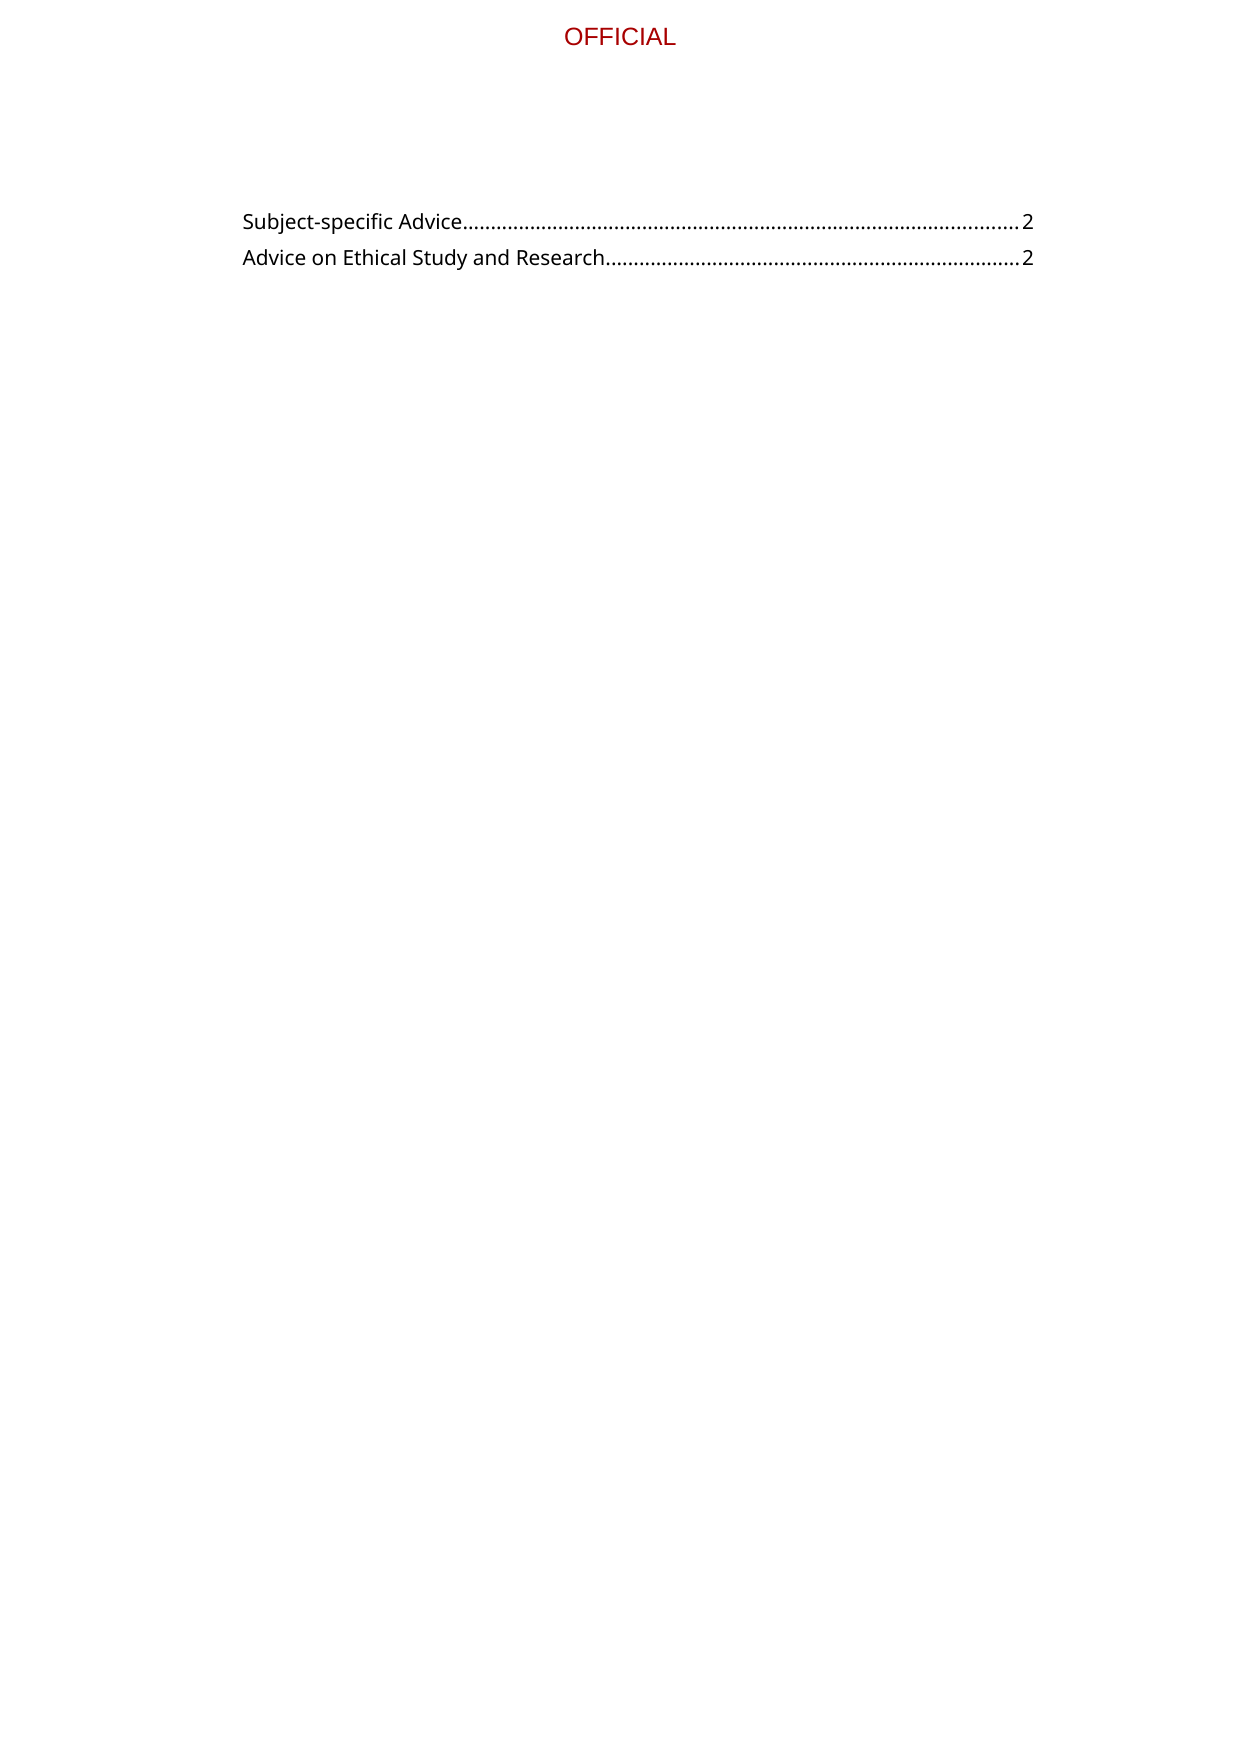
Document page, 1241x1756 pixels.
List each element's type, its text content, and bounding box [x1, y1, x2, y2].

text Advice on Ethical Study and Research 2 [242, 243, 1033, 272]
text Subject-specific Advice 2 [242, 207, 1033, 235]
